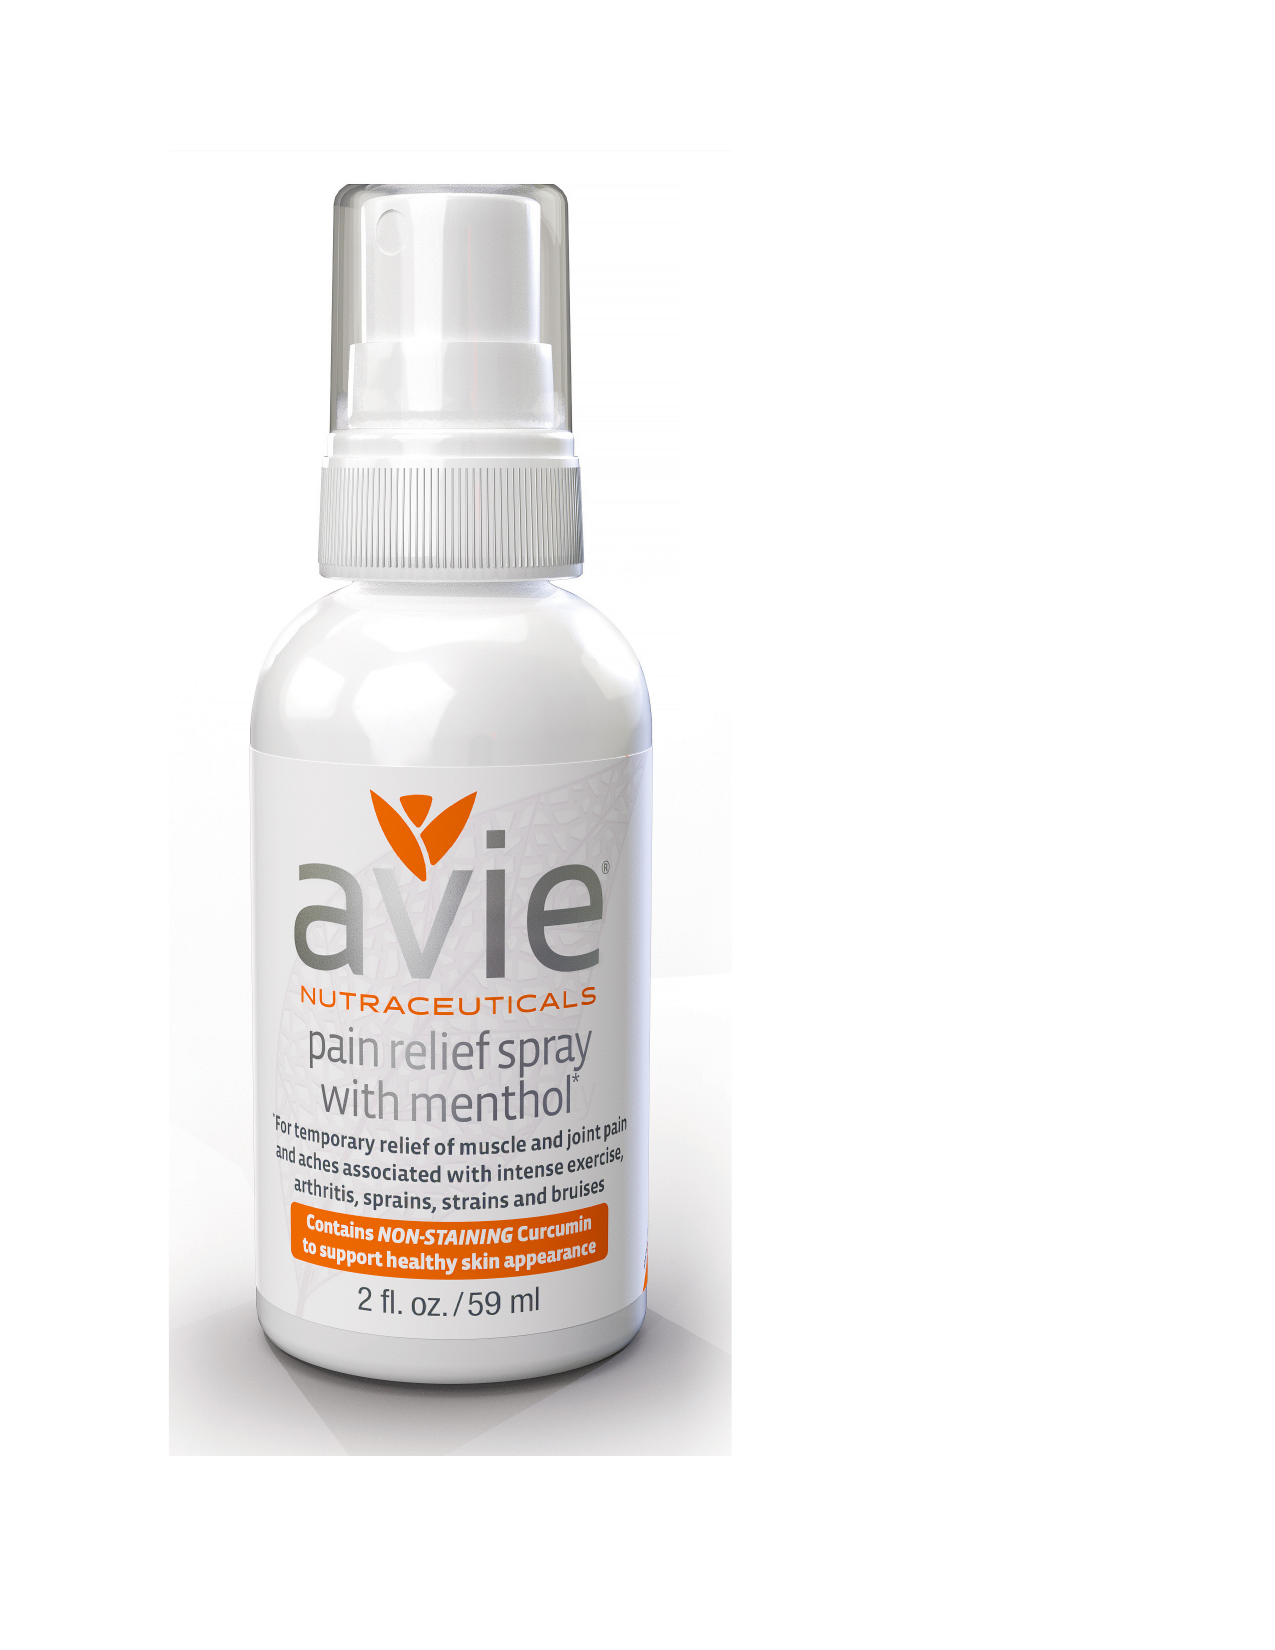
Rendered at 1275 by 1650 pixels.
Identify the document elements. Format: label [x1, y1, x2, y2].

picture [168, 150, 732, 1456]
